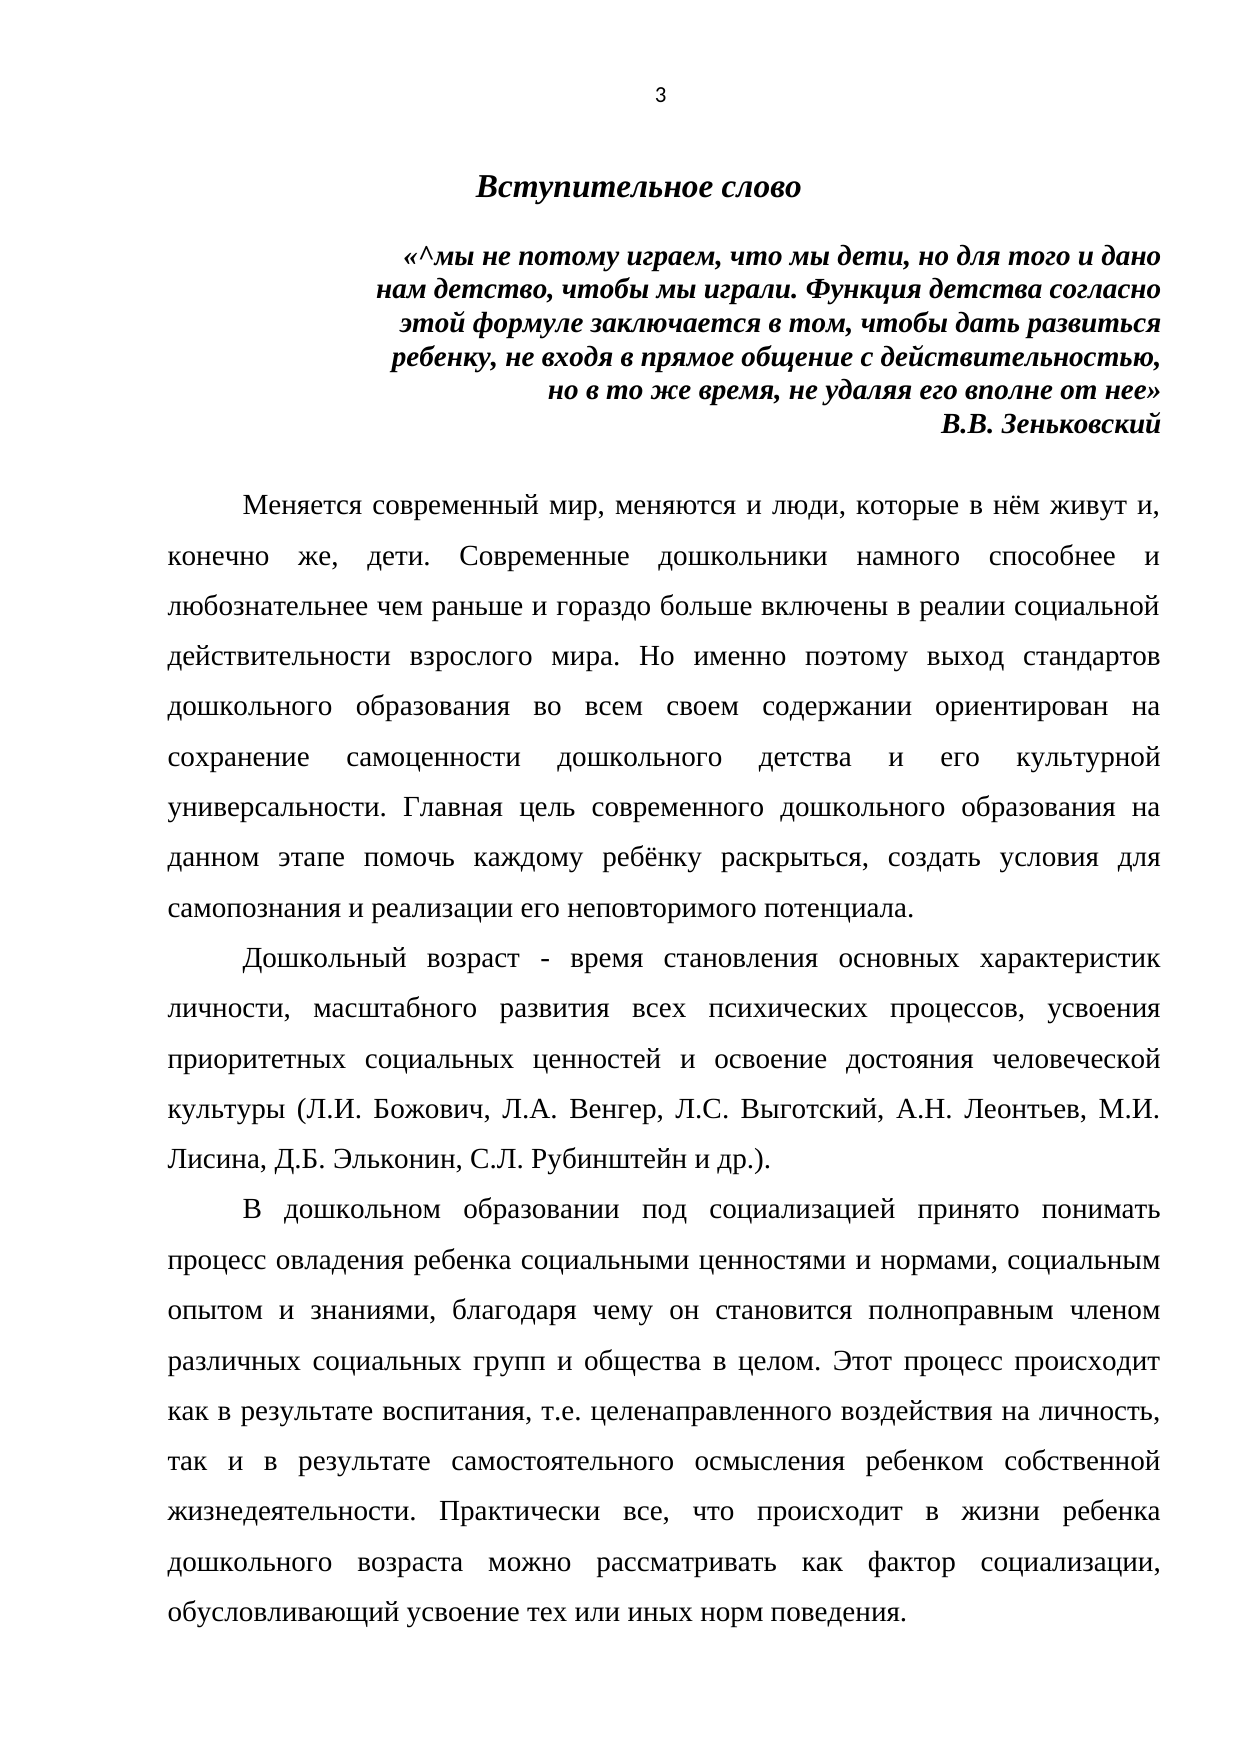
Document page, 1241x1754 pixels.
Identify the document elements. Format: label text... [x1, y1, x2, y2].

text В.В. Зеньковский [167, 406, 1161, 439]
text Вступительное слово [167, 166, 1161, 205]
text Дошкольный возраст - время становления основных характеристик личности, масштабного развития всех психических процессов, усвоения приоритетных социальных ценностей и освоение достояния человеческой культуры (Л.И. Божович, Л.А. Венгер, Л.С. Выготский, А.Н. Леонтьев, М.И. Лисина, Д.Б. Эльконин, С.Л. Рубинштейн и др.). [167, 940, 1161, 1175]
text Меняется современный мир, меняются и люди, которые в нём живут и, конечно же, дети. Современные дошкольники намного способнее и любознательнее чем раньше и гораздо больше включены в реалии социальной действительности взрослого мира. Но именно поэтому выход стандартов дошкольного образования во всем своем содержании ориентирован на сохранение самоценности дошкольного детства и его культурной универсальности. Главная цель современного дошкольного образования на данном этапе помочь каждому ребёнку раскрыться, создать условия для самопознания и реализации его неповторимого потенциала. [167, 487, 1161, 923]
text В дошкольном образовании под социализацией принято понимать процесс овладения ребенка социальными ценностями и нормами, социальным опытом и знаниями, благодаря чему он становится полноправным членом различных социальных групп и общества в целом. Этот процесс происходит как в результате воспитания, т.е. целенаправленного воздействия на личность, так и в результате самостоятельного осмысления ребенком собственной жизнедеятельности. Практически все, что происходит в жизни ребенка дошкольного возраста можно рассматривать как фактор социализации, обусловливающий усвоение тех или иных норм поведения. [167, 1192, 1161, 1628]
text «^мы не потому играем, что мы дети, но для того и дано нам детство, чтобы мы играли. Функция детства согласно этой формуле заключается в том, чтобы дать развиться ребенку, не входя в прямое общение с действительностью, но в то же время, не удаляя его вполне от нее» [367, 238, 1161, 406]
